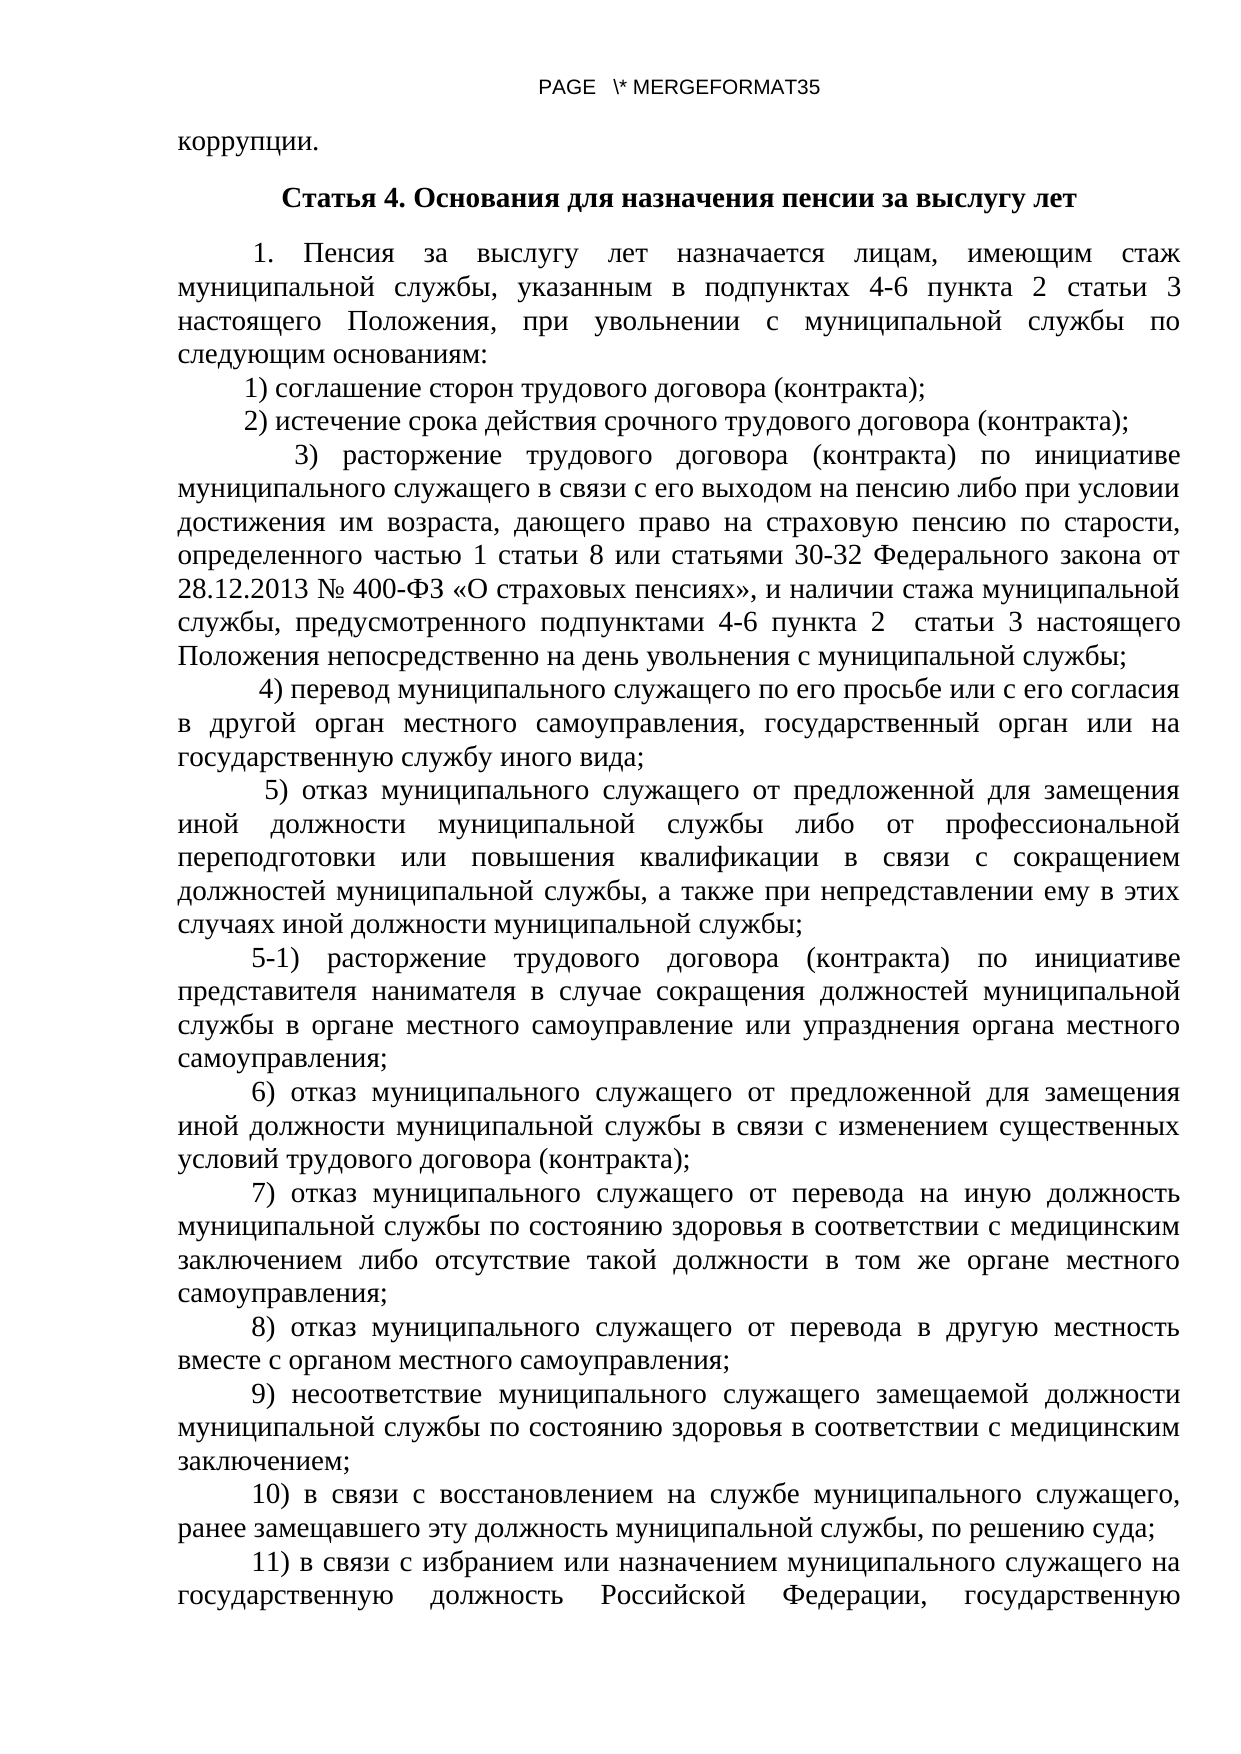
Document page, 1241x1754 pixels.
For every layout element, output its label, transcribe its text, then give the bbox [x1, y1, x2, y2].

text 6) отказ муниципального служащего от предложенной для замещения иной должности муниципальной службы в связи с изменением существенных условий трудового договора (контракта); [177, 1074, 1181, 1175]
text 4) перевод муниципального служащего по его просьбе или с его согласия в другой орган местного самоуправления, государственный орган или на государственную службу иного вида; [177, 672, 1181, 772]
text 3) расторжение трудового договора (контракта) по инициативе муниципального служащего в связи с его выходом на пенсию либо при условии достижения им возраста, дающего право на страховую пенсию по старости, определенного частью 1 статьи 8 или статьями 30-32 Федерального закона от 28.12.2013 № 400-ФЗ «О страховых пенсиях», и наличии стажа муниципальной службы, предусмотренного подпунктами 4-6 пункта 2 статьи 3 настоящего Положения непосредственно на день увольнения с муниципальной службы; [177, 437, 1181, 672]
text Статья 4. Основания для назначения пенсии за выслугу лет [177, 180, 1181, 214]
text 1. Пенсия за выслугу лет назначается лицам, имеющим стаж муниципальной службы, указанным в подпунктах 4-6 пункта 2 статьи 3 настоящего Положения, при увольнении с муниципальной службы по следующим основаниям: [177, 236, 1181, 370]
text 1) соглашение сторон трудового договора (контракта); [177, 370, 1181, 403]
text 8) отказ муниципального служащего от перевода в другую местность вместе с органом местного самоуправления; [177, 1309, 1181, 1376]
text 2) истечение срока действия срочного трудового договора (контракта); [177, 403, 1181, 437]
text 9) несоответствие муниципального служащего замещаемой должности муниципальной службы по состоянию здоровья в соответствии с медицинским заключением; [177, 1376, 1181, 1477]
text 10) в связи с восстановлением на службе муниципального служащего, ранее замещавшего эту должность муниципальной службы, по решению суда; [177, 1477, 1181, 1544]
text 5-1) расторжение трудового договора (контракта) по инициативе представителя нанимателя в случае сокращения должностей муниципальной службы в органе местного самоуправление или упразднения органа местного самоуправления; [177, 940, 1181, 1074]
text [177, 1544, 1181, 1611]
text 5) отказ муниципального служащего от предложенной для замещения иной должности муниципальной службы либо от профессиональной переподготовки или повышения квалификации в связи с сокращением должностей муниципальной службы, а также при непредставлении ему в этих случаях иной должности муниципальной службы; [177, 772, 1181, 940]
text 7) отказ муниципального служащего от перевода на иную должность муниципальной службы по состоянию здоровья в соответствии с медицинским заключением либо отсутствие такой должности в том же органе местного самоуправления; [177, 1175, 1181, 1309]
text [177, 123, 1181, 156]
